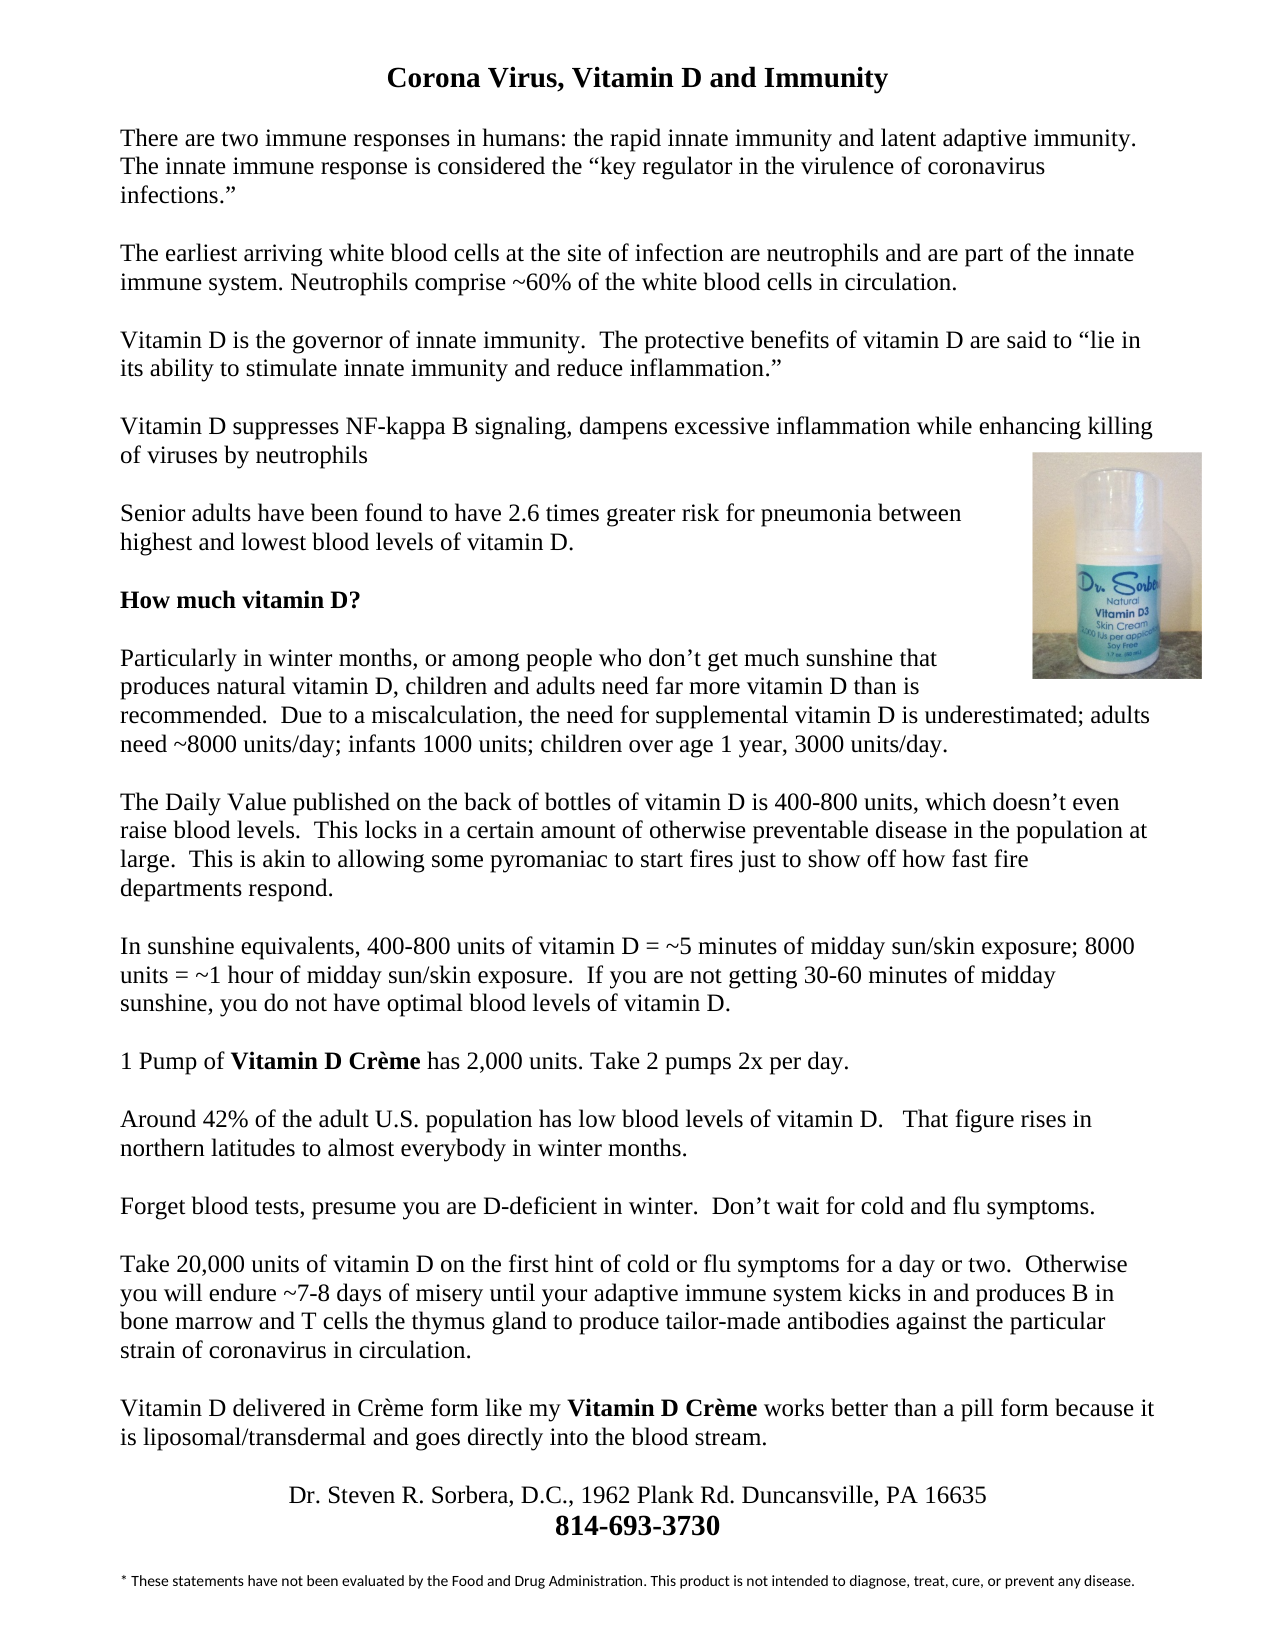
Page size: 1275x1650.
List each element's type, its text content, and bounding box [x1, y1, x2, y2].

text Around 42% of the adult U.S. population has low blood levels of vitamin D. That figure rises in northern latitudes to almost everybody in winter months. [120, 1104, 1155, 1162]
text The Daily Value published on the back of bottles of vitamin D is 400-800 units, which doesn’t even raise blood levels. This locks in a certain amount of otherwise preventable disease in the population at large. This is akin to allowing some pyromaniac to start fires just to show off how fast fire departments respond. [120, 787, 1155, 902]
text How much vitamin D? [120, 585, 1032, 613]
picture [1033, 453, 1201, 679]
text Take 20,000 units of vitamin D on the first hint of cold or flu symptoms for a day or two. Otherwise you will endure ~7-8 days of misery until your adaptive immune system kicks in and produces B in bone marrow and T cells the thymus gland to produce tailor-made antibodies against the particular strain of coronavirus in circulation. [120, 1249, 1155, 1364]
text Senior adults have been found to have 2.6 times greater risk for pneumonia between highest and lowest blood levels of vitamin D. [120, 498, 1032, 556]
text In sunshine equivalents, 400-800 units of vitamin D = ~5 minutes of midday sun/skin exposure; 8000 units = ~1 hour of midday sun/skin exposure. If you are not getting 30-60 minutes of midday sunshine, you do not have optimal blood levels of vitamin D. [120, 931, 1155, 1017]
text 1 Pump of Vitamin D Crème has 2,000 units. Take 2 pumps 2x per day. [120, 1046, 1155, 1075]
text Vitamin D is the governor of innate immunity. The protective benefits of vitamin D are said to “lie in its ability to stimulate innate immunity and reduce inflammation.” [120, 325, 1155, 382]
text * These statements have not been evaluated by the Food and Drug Administration. This product is not intended to diagnose, treat, cure, or prevent any disease. [120, 1571, 1155, 1590]
text Dr. Steven R. Sorbera, D.C., 1962 Plank Rd. Duncansville, PA 16635 [120, 1480, 1155, 1508]
text Corona Virus, Vitamin D and Immunity [120, 60, 1155, 93]
text Vitamin D suppresses NF-kappa B signaling, dampens excessive inflammation while enhancing killing of viruses by neutrophils [120, 411, 1155, 469]
text Particularly in winter months, or among people who don’t get much sunshine that produces natural vitamin D, children and adults need far more vitamin D than is recommended. Due to a miscalculation, the need for supplemental vitamin D is underestimated; adults need ~8000 units/day; infants 1000 units; children over age 1 year, 3000 units/day. [120, 643, 1155, 758]
text The earliest arriving white blood cells at the site of infection are neutrophils and are part of the innate immune system. Neutrophils comprise ~60% of the white blood cells in circulation. [120, 238, 1155, 296]
text There are two immune responses in humans: the rapid innate immunity and latent adaptive immunity. The innate immune response is considered the “key regulator in the virulence of coronavirus infections.” [120, 123, 1155, 209]
text Forget blood tests, presume you are D-deficient in winter. Don’t wait for cold and flu symptoms. [120, 1191, 1155, 1220]
text 814-693-3730 [120, 1508, 1155, 1542]
text Vitamin D delivered in Crème form like my Vitamin D Crème works better than a pill form because it is liposomal/transdermal and goes directly into the blood stream. [120, 1393, 1155, 1451]
